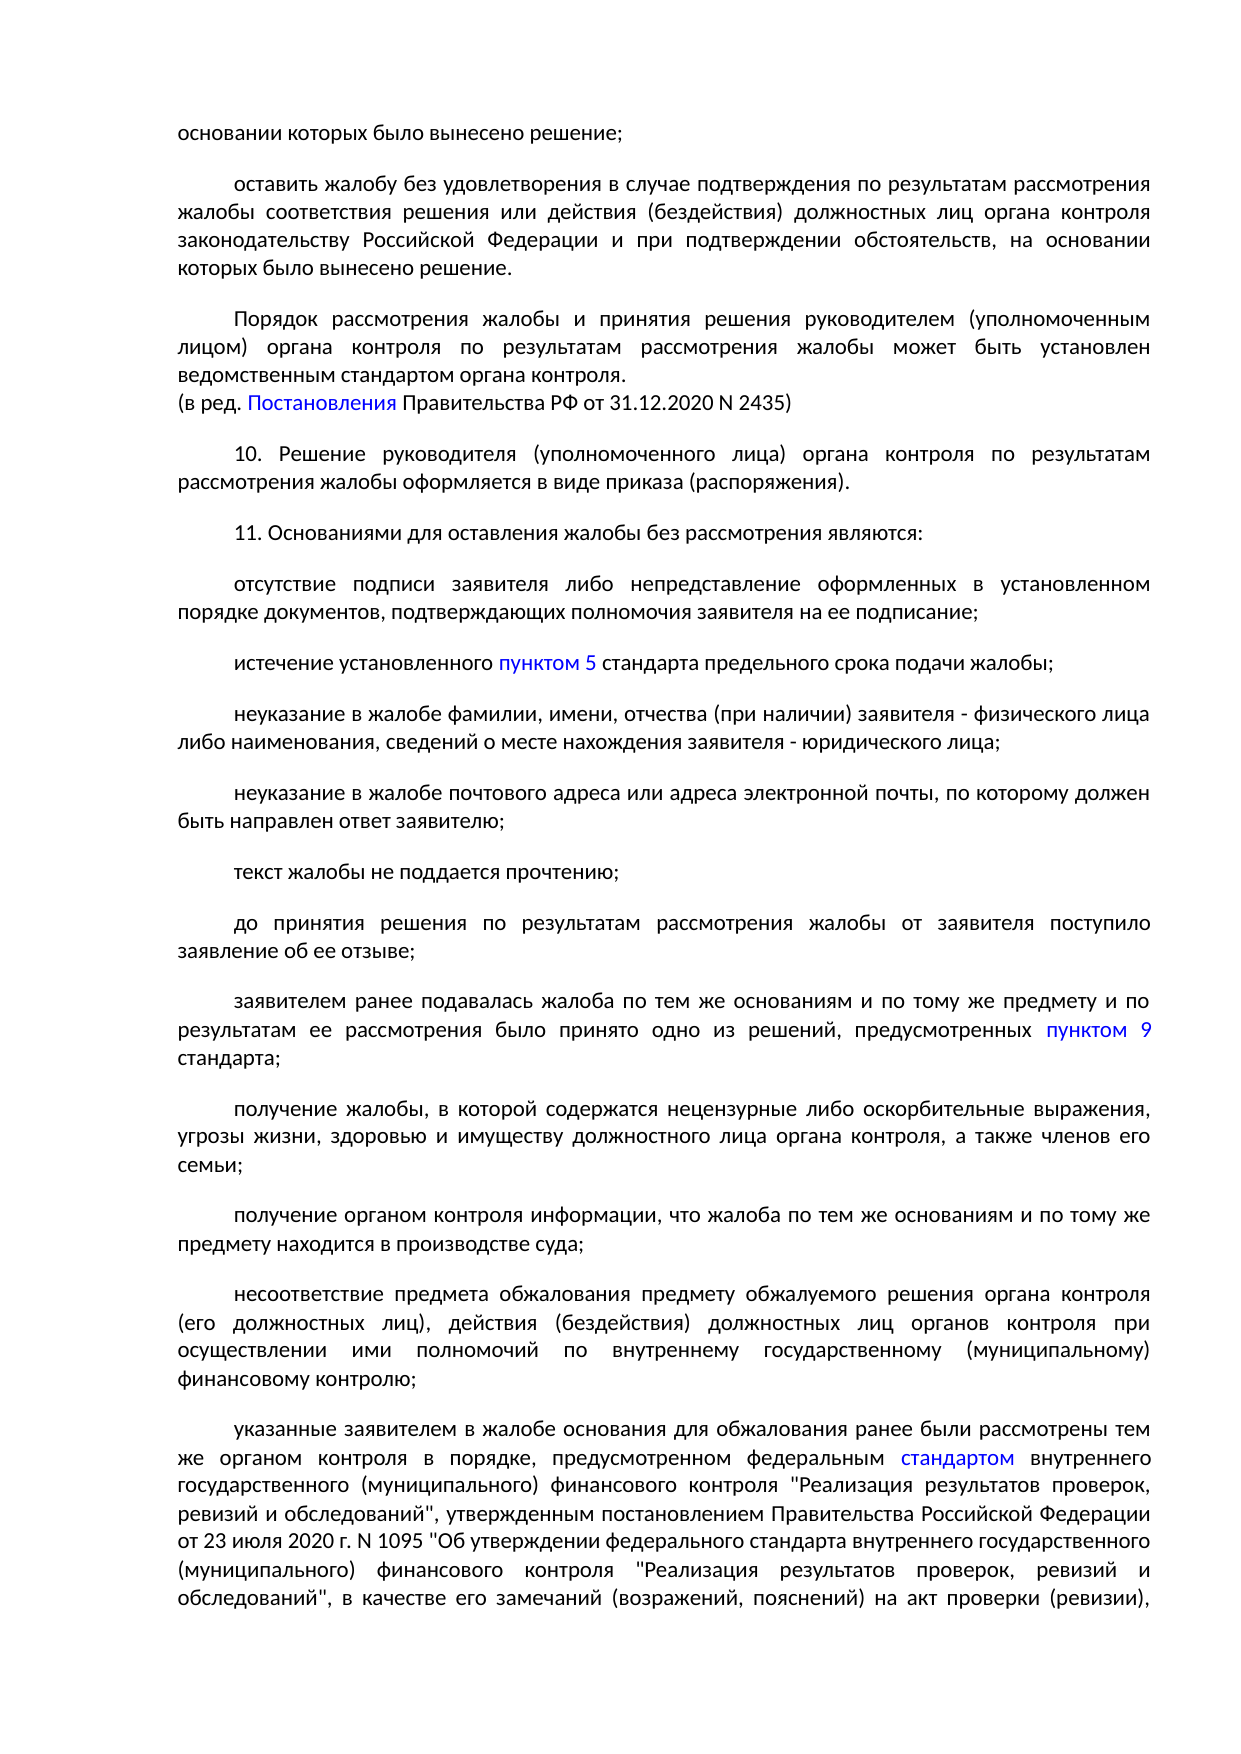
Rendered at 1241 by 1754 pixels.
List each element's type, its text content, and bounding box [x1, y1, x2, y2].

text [177, 1414, 1152, 1611]
text получение органом контроля информации, что жалоба по тем же основаниям и по тому же предмету находится в производстве суда; [177, 1201, 1152, 1257]
text Порядок рассмотрения жалобы и принятия решения руководителем (уполномоченным лицом) органа контроля по результатам рассмотрения жалобы может быть установлен ведомственным стандартом органа контроля. [177, 304, 1152, 388]
text получение жалобы, в которой содержатся нецензурные либо оскорбительные выражения, угрозы жизни, здоровью и имуществу должностного лица органа контроля, а также членов его семьи; [177, 1094, 1152, 1178]
text 11. Основаниями для оставления жалобы без рассмотрения являются: [177, 518, 1152, 546]
text неуказание в жалобе фамилии, имени, отчества (при наличии) заявителя - физического лица либо наименования, сведений о месте нахождения заявителя - юридического лица; [177, 699, 1152, 755]
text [177, 118, 1152, 146]
text несоответствие предмета обжалования предмету обжалуемого решения органа контроля (его должностных лиц), действия (бездействия) должностных лиц органов контроля при осуществлении ими полномочий по внутреннему государственному (муниципальному) финансовому контролю; [177, 1279, 1152, 1392]
text неуказание в жалобе почтового адреса или адреса электронной почты, по которому должен быть направлен ответ заявителю; [177, 778, 1152, 834]
text оставить жалобу без удовлетворения в случае подтверждения по результатам рассмотрения жалобы соответствия решения или действия (бездействия) должностных лиц органа контроля законодательству Российской Федерации и при подтверждении обстоятельств, на основании которых было вынесено решение. [177, 169, 1152, 281]
text заявителем ранее подавалась жалоба по тем же основаниям и по тому же предмету и по результатам ее рассмотрения было принято одно из решений, предусмотренных пунктом 9 стандарта; [177, 987, 1152, 1071]
text истечение установленного пунктом 5 стандарта предельного срока подачи жалобы; [177, 648, 1152, 676]
text до принятия решения по результатам рассмотрения жалобы от заявителя поступило заявление об ее отзыве; [177, 908, 1152, 964]
text (в ред. Постановления Правительства РФ от 31.12.2020 N 2435) [177, 388, 1152, 416]
text 10. Решение руководителя (уполномоченного лица) органа контроля по результатам рассмотрения жалобы оформляется в виде приказа (распоряжения). [177, 439, 1152, 495]
text текст жалобы не поддается прочтению; [177, 857, 1152, 885]
text отсутствие подписи заявителя либо непредставление оформленных в установленном порядке документов, подтверждающих полномочия заявителя на ее подписание; [177, 569, 1152, 625]
